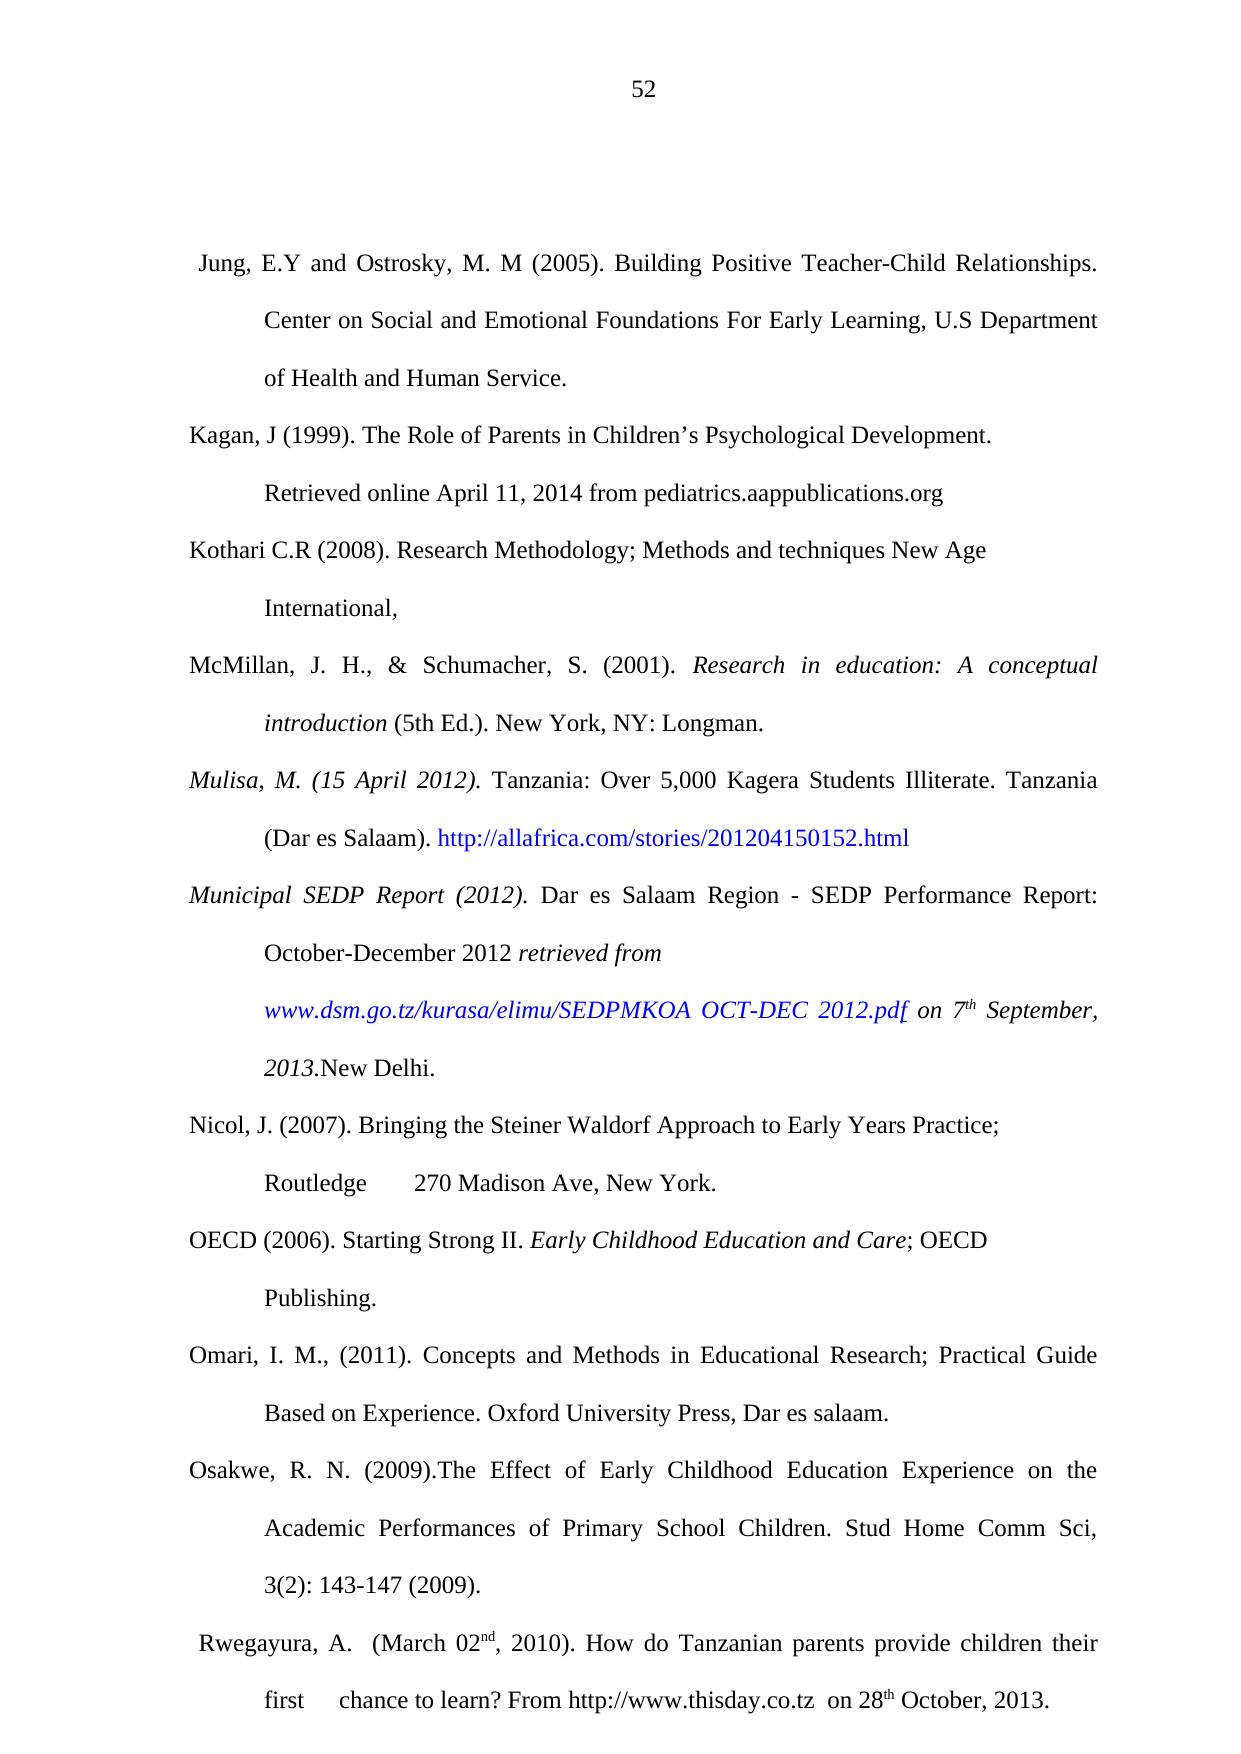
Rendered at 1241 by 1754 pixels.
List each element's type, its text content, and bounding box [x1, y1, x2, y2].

text International, [189, 593, 1098, 622]
text www.dsm.go.tz/kurasa/elimu/SEDPMKOA OCT-DEC 2012.pdf on 7th September, 2013.New Delhi. [189, 996, 1098, 1082]
text Nicol, J. (2007). Bringing the Steiner Waldorf Approach to Early Years Practice; [189, 1111, 1098, 1139]
text Kagan, J (1999). The Role of Parents in Children’s Psychological Development. [189, 421, 1098, 449]
text Retrieved online April 11, 2014 from pediatrics.aappublications.org [189, 478, 1098, 507]
text Kothari C.R (2008). Research Methodology; Methods and techniques New Age [189, 536, 1098, 564]
text Publishing. [189, 1283, 1098, 1312]
text Omari, I. M., (2011). Concepts and Methods in Educational Research; Practical Guide Based on Experience. Oxford University Press, Dar es salaam. [189, 1341, 1098, 1427]
text Jung, E.Y and Ostrosky, M. M (2005). Building Positive Teacher-Child Relationships. Center on Social and Emotional Foundations For Early Learning, U.S Department of Health and Human Service. [198, 248, 1098, 392]
text Mulisa, M. (15 April 2012). Tanzania: Over 5,000 Kagera Students Illiterate. Tanzania (Dar es Salaam). http://allafrica.com/stories/201204150152.html [189, 766, 1098, 852]
text McMillan, J. H., & Schumacher, S. (2001). Research in education: A conceptual introduction (5th Ed.). New York, NY: Longman. [189, 651, 1098, 737]
text Rwegayura, A. (March 02nd, 2010). How do Tanzanian parents provide children their first chance to learn? From http://www.thisday.co.tz on 28th October, 2013. [198, 1628, 1098, 1714]
text OECD (2006). Starting Strong II. Early Childhood Education and Care; OECD [189, 1226, 1098, 1254]
text Routledge 270 Madison Ave, New York. [189, 1168, 1098, 1197]
text Municipal SEDP Report (2012). Dar es Salaam Region - SEDP Performance Report: October-December 2012 retrieved from [189, 881, 1098, 967]
text Osakwe, R. N. (2009).The Effect of Early Childhood Education Experience on the Academic Performances of Primary School Children. Stud Home Comm Sci, 3(2): 143-147 (2009). [189, 1456, 1098, 1599]
